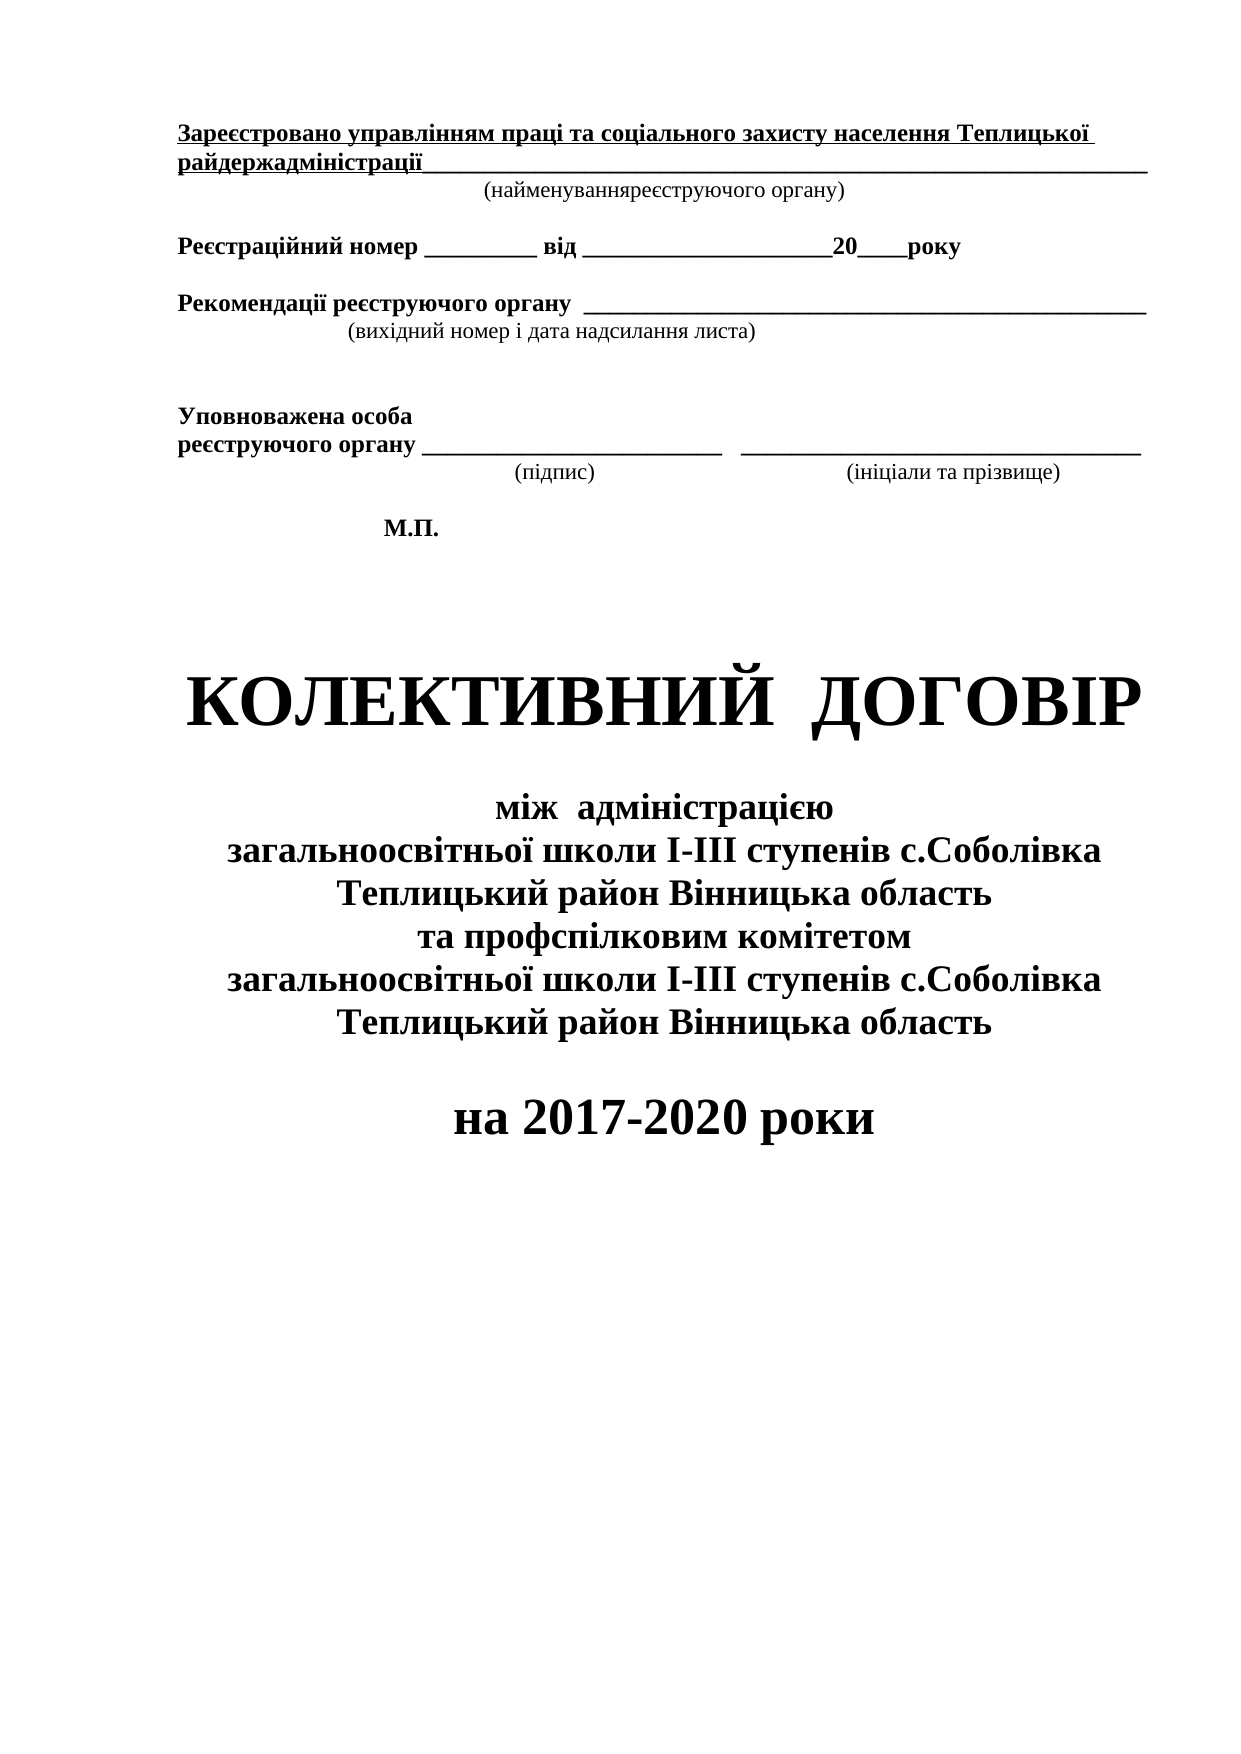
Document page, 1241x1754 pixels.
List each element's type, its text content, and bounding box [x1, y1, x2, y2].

text (найменуванняреєструючого органу) [177, 176, 1152, 202]
text та профспілковим комітетом [177, 913, 1152, 957]
text загальноосвітньої школи І-ІІІ ступенів с.Соболівка [177, 827, 1152, 870]
text М.П. [177, 513, 1152, 542]
text КОЛЕКТИВНИЙ ДОГОВІР [177, 657, 1152, 741]
text Теплицький район Вінницька область [177, 1000, 1152, 1043]
text реєструючого органу ________________________ ________________________________ [177, 429, 1152, 458]
text загальноосвітньої школи І-ІІІ ступенів с.Соболівка [177, 957, 1152, 1000]
text Теплицький район Вінницька область [177, 870, 1152, 913]
text Уповноважена особа [177, 401, 1152, 429]
text Зареєстровано управлінням праці та соціального захисту населення Теплицької райдержадміністрації__________________________________________________________ [177, 118, 1152, 176]
text між адміністрацією [177, 784, 1152, 827]
text Рекомендації реєструючого органу _____________________________________________ [177, 288, 1152, 317]
text (вихідний номер і дата надсилання листа) [177, 317, 1152, 343]
text (підпис) (ініціали та прізвище) [177, 458, 1152, 485]
text Реєстраційний номер _________ від ____________________20____року [177, 231, 1152, 259]
text на 2017-2020 роки [177, 1086, 1152, 1146]
